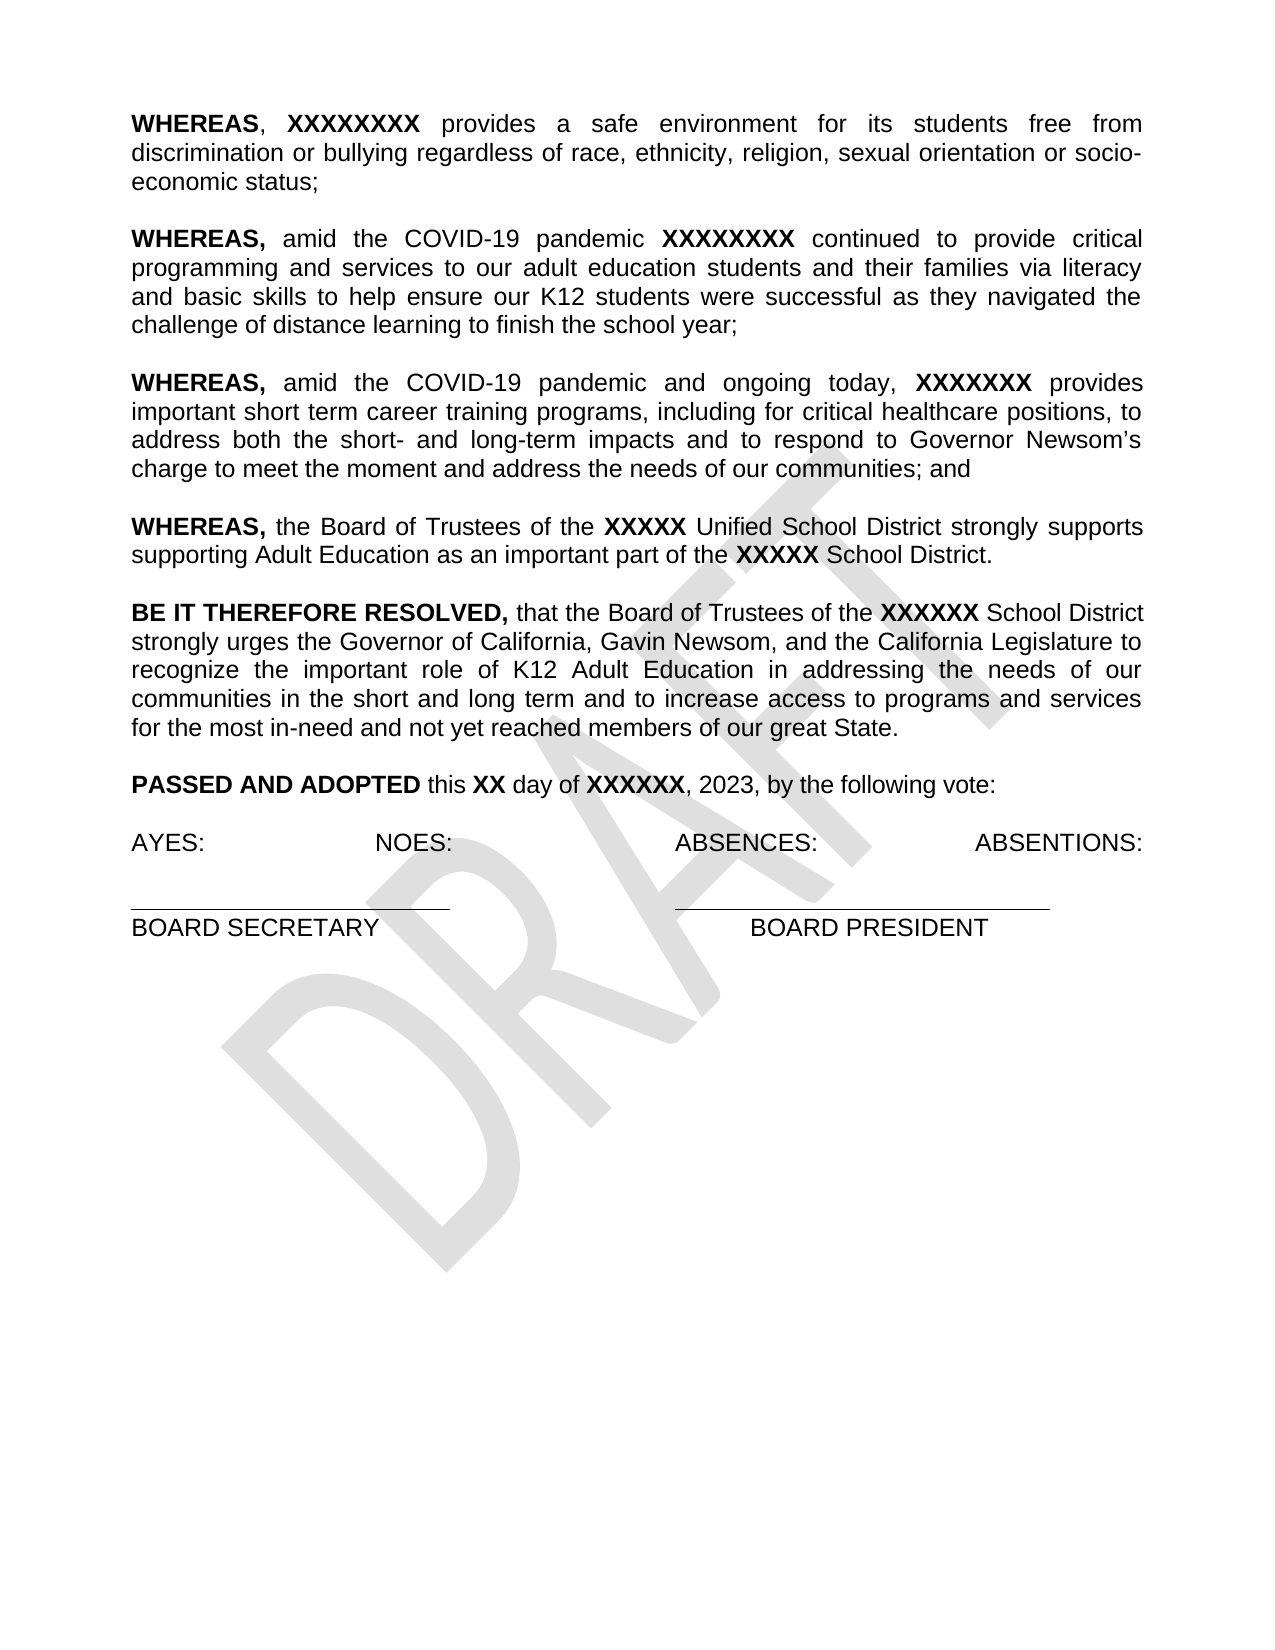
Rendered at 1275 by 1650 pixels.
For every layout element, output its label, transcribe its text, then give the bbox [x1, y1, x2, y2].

text WHEREAS, XXXXXXXX provides a safe environment for its students free from discrimination or bullying regardless of race, ethnicity, religion, sexual orientation or socio-economic status; [131, 109, 1144, 195]
text WHEREAS, amid the COVID-19 pandemic and ongoing today, XXXXXXX provides important short term career training programs, including for critical healthcare positions, to address both the short- and long-term impacts and to respond to Governor Newsom’s charge to meet the moment and address the needs of our communities; and [131, 368, 1144, 483]
text BE IT THEREFORE RESOLVED, that the Board of Trustees of the XXXXXX School District strongly urges the Governor of California, Gavin Newsom, and the California Legislature to recognize the important role of K12 Adult Education in addressing the needs of our communities in the short and long term and to increase access to programs and services for the most in-need and not yet reached members of our great State. [131, 598, 1144, 741]
text WHEREAS, amid the COVID-19 pandemic XXXXXXXX continued to provide critical programming and services to our adult education students and their families via literacy and basic skills to help ensure our K12 students were successful as they navigated the challenge of distance learning to finish the school year; [131, 224, 1144, 339]
text PASSED AND ADOPTED this XX day of XXXXXX, 2023, by the following vote: [131, 770, 1144, 799]
text BOARD SECRETARY BOARD PRESIDENT [131, 913, 1144, 942]
text WHEREAS, the Board of Trustees of the XXXXX Unified School District strongly supports supporting Adult Education as an important part of the XXXXX School District. [131, 511, 1144, 569]
text AYES: NOES: ABSENCES: ABSENTIONS: [131, 828, 1144, 856]
